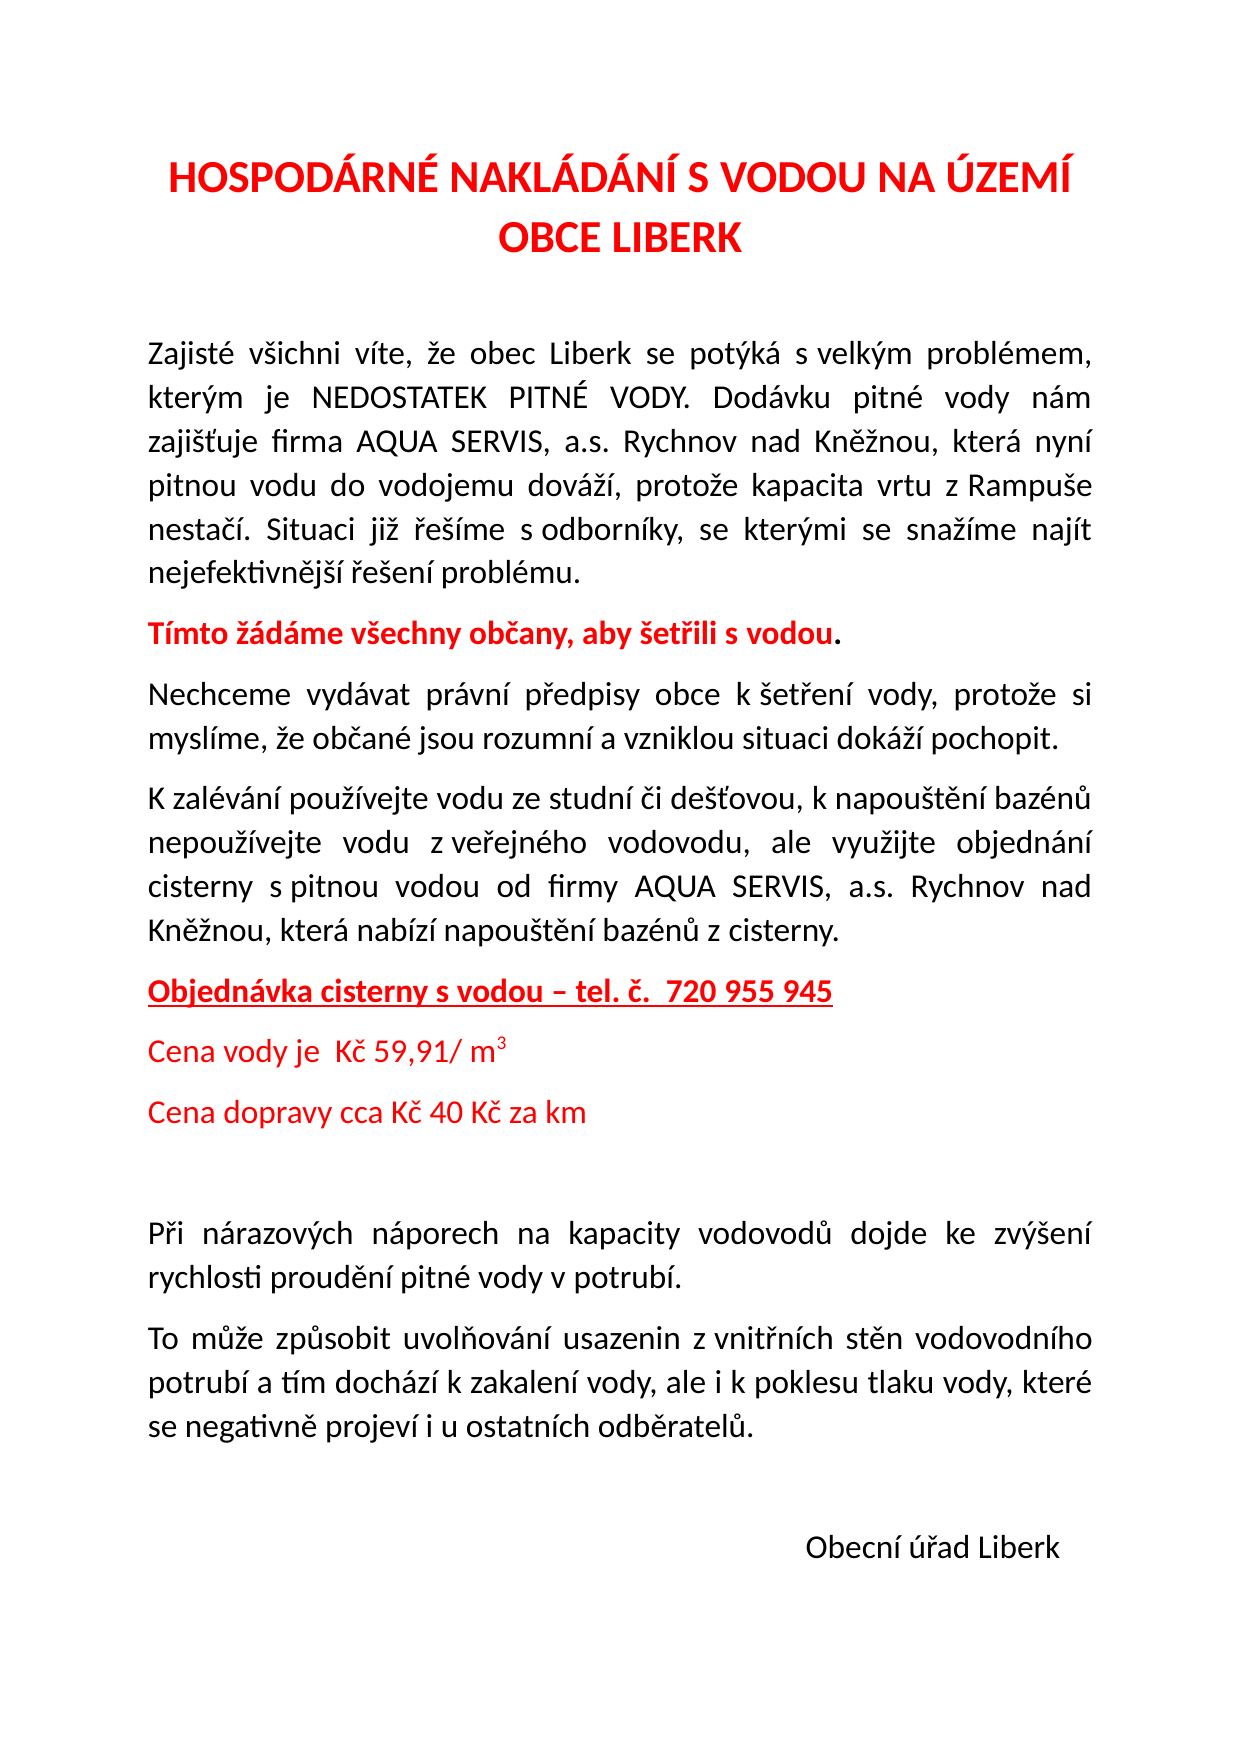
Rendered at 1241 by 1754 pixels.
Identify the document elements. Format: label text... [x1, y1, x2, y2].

text Cena dopravy cca Kč 40 Kč za km [148, 1091, 1093, 1132]
text Objednávka cisterny s vodou – tel. č. 720 955 945 [148, 970, 1093, 1011]
text HOSPODÁRNÉ NAKLÁDÁNÍ S VODOU NA ÚZEMÍ OBCE LIBERK [148, 148, 1093, 264]
text Obecní úřad Liberk [148, 1526, 1093, 1567]
text Cena vody je Kč 59,91/ m3 [148, 1031, 1093, 1071]
text K zalévání používejte vodu ze studní či dešťovou, k napouštění bazénů nepoužívejte vodu z veřejného vodovodu, ale využijte objednání cisterny s pitnou vodou od firmy AQUA SERVIS, a.s. Rychnov nad Kněžnou, která nabízí napouštění bazénů z cisterny. [148, 777, 1093, 950]
text To může způsobit uvolňování usazenin z vnitřních stěn vodovodního potrubí a tím dochází k zakalení vody, ale i k poklesu tlaku vody, které se negativně projeví i u ostatních odběratelů. [148, 1317, 1093, 1446]
text Nechceme vydávat právní předpisy obce k šetření vody, protože si myslíme, že občané jsou rozumní a vzniklou situaci dokáží pochopit. [148, 673, 1093, 757]
text Při nárazových náporech na kapacity vodovodů dojde ke zvýšení rychlosti proudění pitné vody v potrubí. [148, 1212, 1093, 1297]
text Tímto žádáme všechny občany, aby šetřili s vodou. [148, 612, 1093, 653]
text Zajisté všichni víte, že obec Liberk se potýká s velkým problémem, kterým je NEDOSTATEK PITNÉ VODY. Dodávku pitné vody nám zajišťuje firma AQUA SERVIS, a.s. Rychnov nad Kněžnou, která nyní pitnou vodu do vodojemu dováží, protože kapacita vrtu z Rampuše nestačí. Situaci již řešíme s odborníky, se kterými se snažíme najít nejefektivnější řešení problému. [148, 332, 1093, 592]
